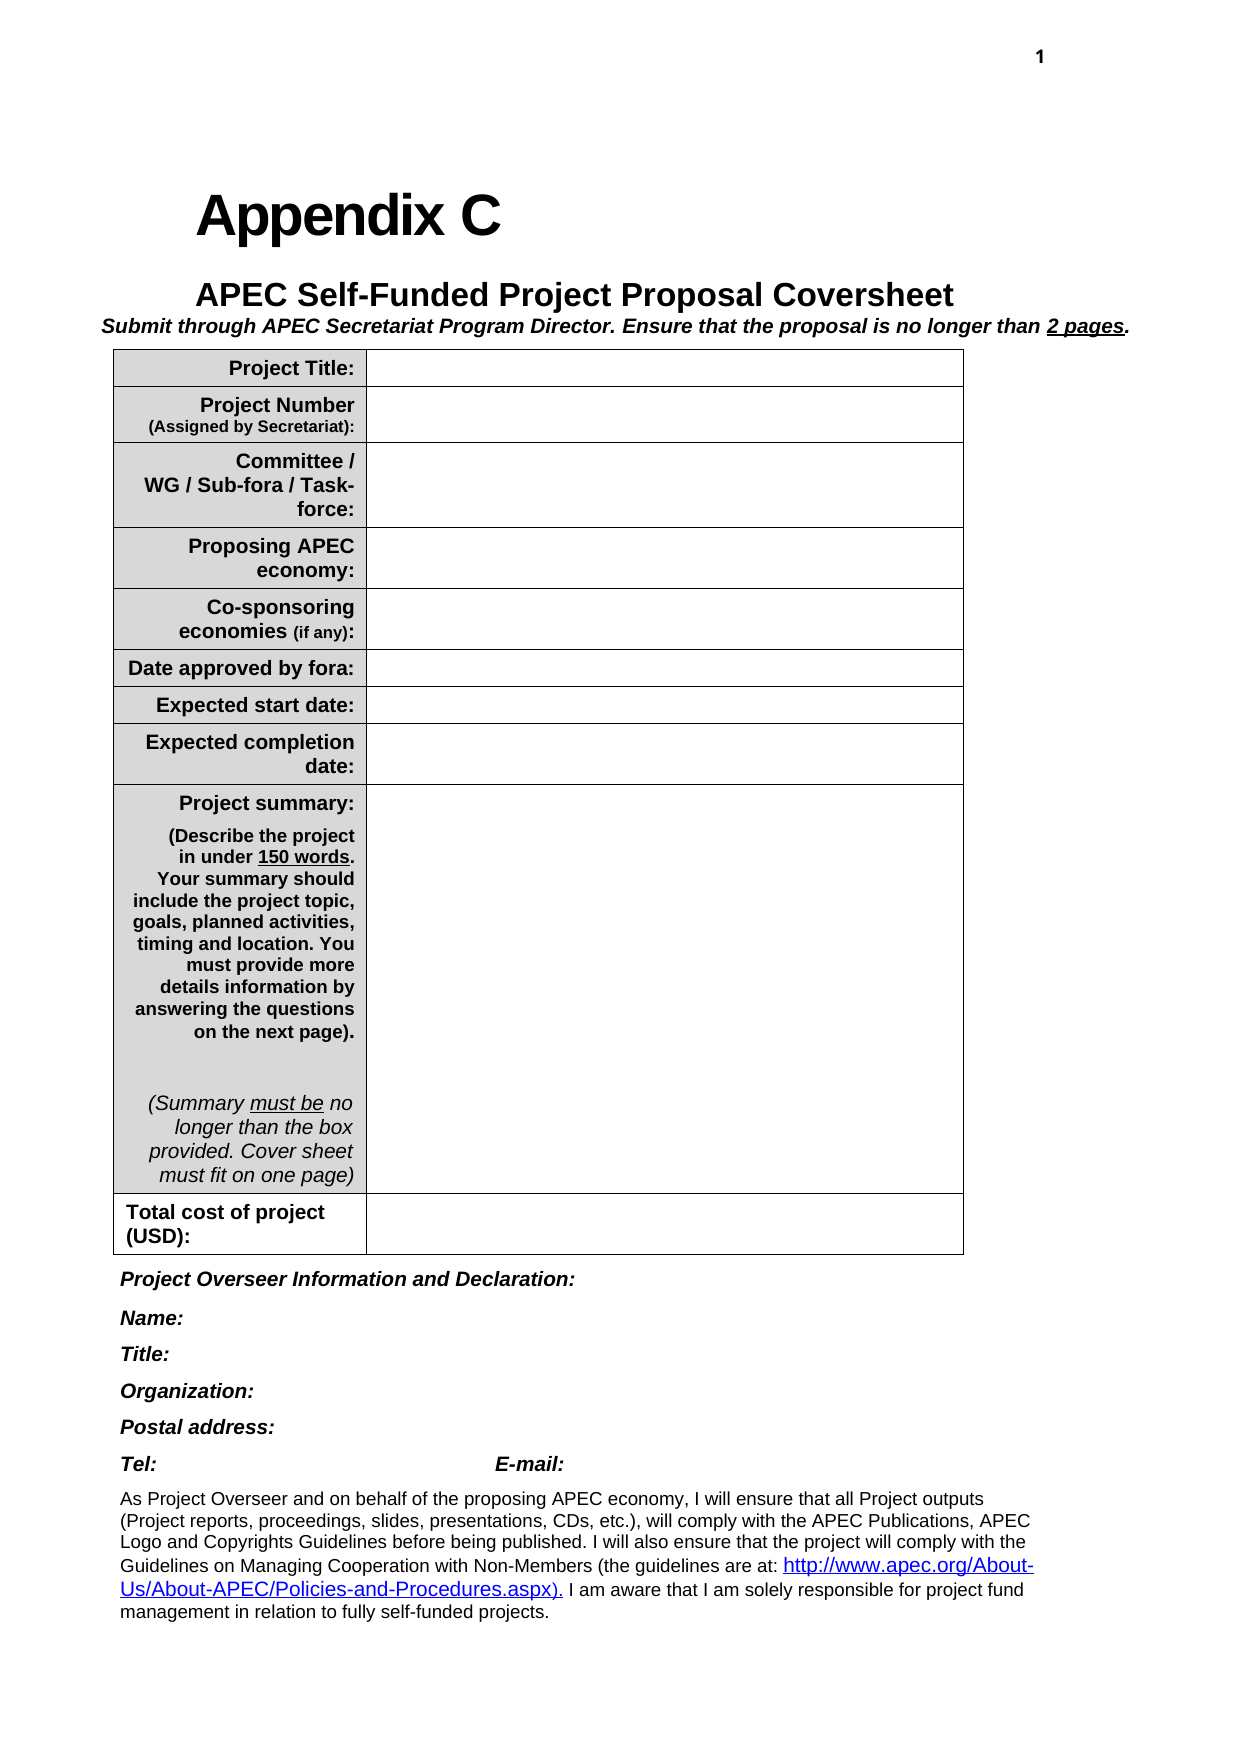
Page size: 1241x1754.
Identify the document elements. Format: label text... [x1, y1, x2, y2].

table_cell [367, 528, 963, 588]
table_cell Co-sponsoring economies (if any): [114, 589, 366, 649]
table_cell [367, 1194, 963, 1254]
table_cell Total cost of project (USD): [114, 1194, 366, 1254]
text Organization: [120, 1378, 1045, 1402]
text Title: [120, 1342, 1045, 1366]
table_cell Expected start date: [114, 687, 366, 723]
table_header Project Title: [114, 350, 366, 386]
table_cell [367, 687, 963, 723]
text As Project Overseer and on behalf of the proposing APEC economy, I will ensure that all Project outputs (Project reports, proceedings, slides, presentations, CDs, etc.), will comply with the APEC Publications, APEC Logo and Copyrights Guidelines before being published. I will also ensure that the project will comply with the Guidelines on Managing Cooperation with Non-Members (the guidelines are at: http://www.apec.org/About-Us/About-APEC/Policies-and-Procedures.aspx). I am aware that I am solely responsible for project fund management in relation to fully self-funded projects. [120, 1488, 1045, 1622]
table_cell Proposing APEC economy: [114, 528, 366, 588]
subtitle APEC Self-Funded Project Proposal Coversheet [195, 275, 1045, 313]
table_cell [367, 589, 963, 649]
table_cell [367, 785, 963, 1193]
text Submit through APEC Secretariat Program Director. Ensure that the proposal is no longer than 2 pages. [101, 313, 1132, 337]
table_cell [367, 724, 963, 784]
table_cell [367, 443, 963, 527]
subtitle Appendix C [195, 175, 985, 250]
table_cell [367, 387, 963, 442]
table_cell Date approved by fora: [114, 650, 366, 686]
text Project Overseer Information and Declaration: [120, 1267, 1045, 1291]
table_cell Project summary: (Describe the project in under 150 words. Your summary should include the project topic, goals, planned activities, timing and location. You must provide more details information by answering the questions on the next page). (Summary must be no longer than the box provided. Cover sheet must fit on one page) [114, 785, 366, 1193]
text Postal address: [120, 1415, 1045, 1439]
table_cell Expected completion date: [114, 724, 366, 784]
table_header [367, 350, 963, 386]
text Name: [120, 1306, 1045, 1329]
table_cell Project Number (Assigned by Secretariat): [114, 387, 366, 442]
table_cell [367, 650, 963, 686]
text Tel: E-mail: [120, 1451, 1045, 1475]
table_cell Committee / WG / Sub-fora / Task-force: [114, 443, 366, 527]
